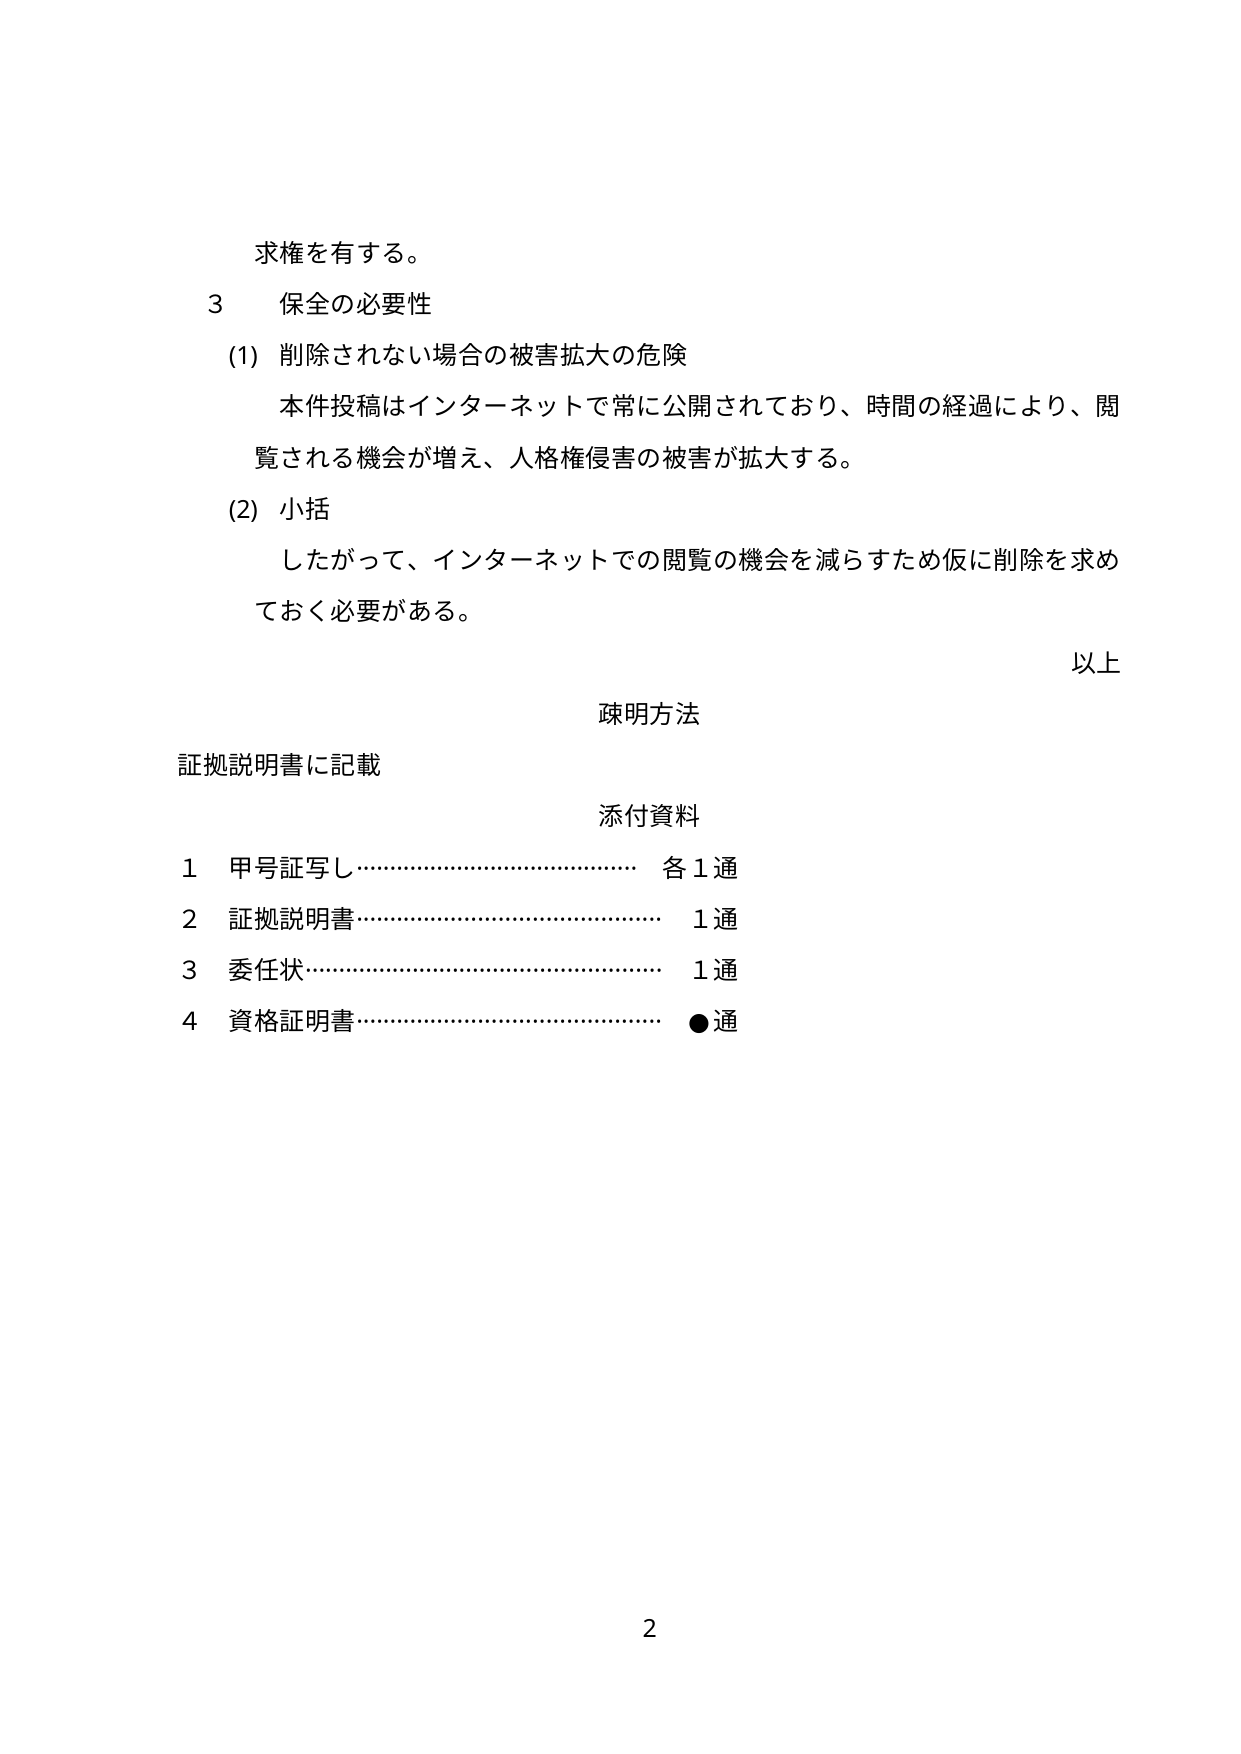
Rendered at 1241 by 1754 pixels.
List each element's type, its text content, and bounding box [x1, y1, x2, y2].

text 証拠説明書に記載 [177, 738, 1122, 789]
text 以上 [177, 636, 1122, 687]
list 削除されない場合の被害拡大の危険 [227, 328, 1122, 379]
text １ 甲号証写し 各１通 [177, 841, 1122, 892]
list 保全の必要性 [202, 277, 1122, 328]
text 本件投稿はインターネットで常に公開されており、時間の経過により、閲覧される機会が増え、人格権侵害の被害が拡大する。 [254, 379, 1122, 482]
text 疎明方法 [177, 687, 1122, 738]
list 小括 [227, 482, 1122, 533]
text ２ 証拠説明書 １通 [177, 892, 1122, 943]
text ４ 資格証明書 ●通 [177, 994, 1122, 1046]
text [254, 226, 1122, 277]
text 添付資料 [177, 789, 1122, 841]
text したがって、インターネットでの閲覧の機会を減らすため仮に削除を求めておく必要がある。 [254, 533, 1122, 636]
text ３ 委任状 １通 [177, 943, 1122, 994]
